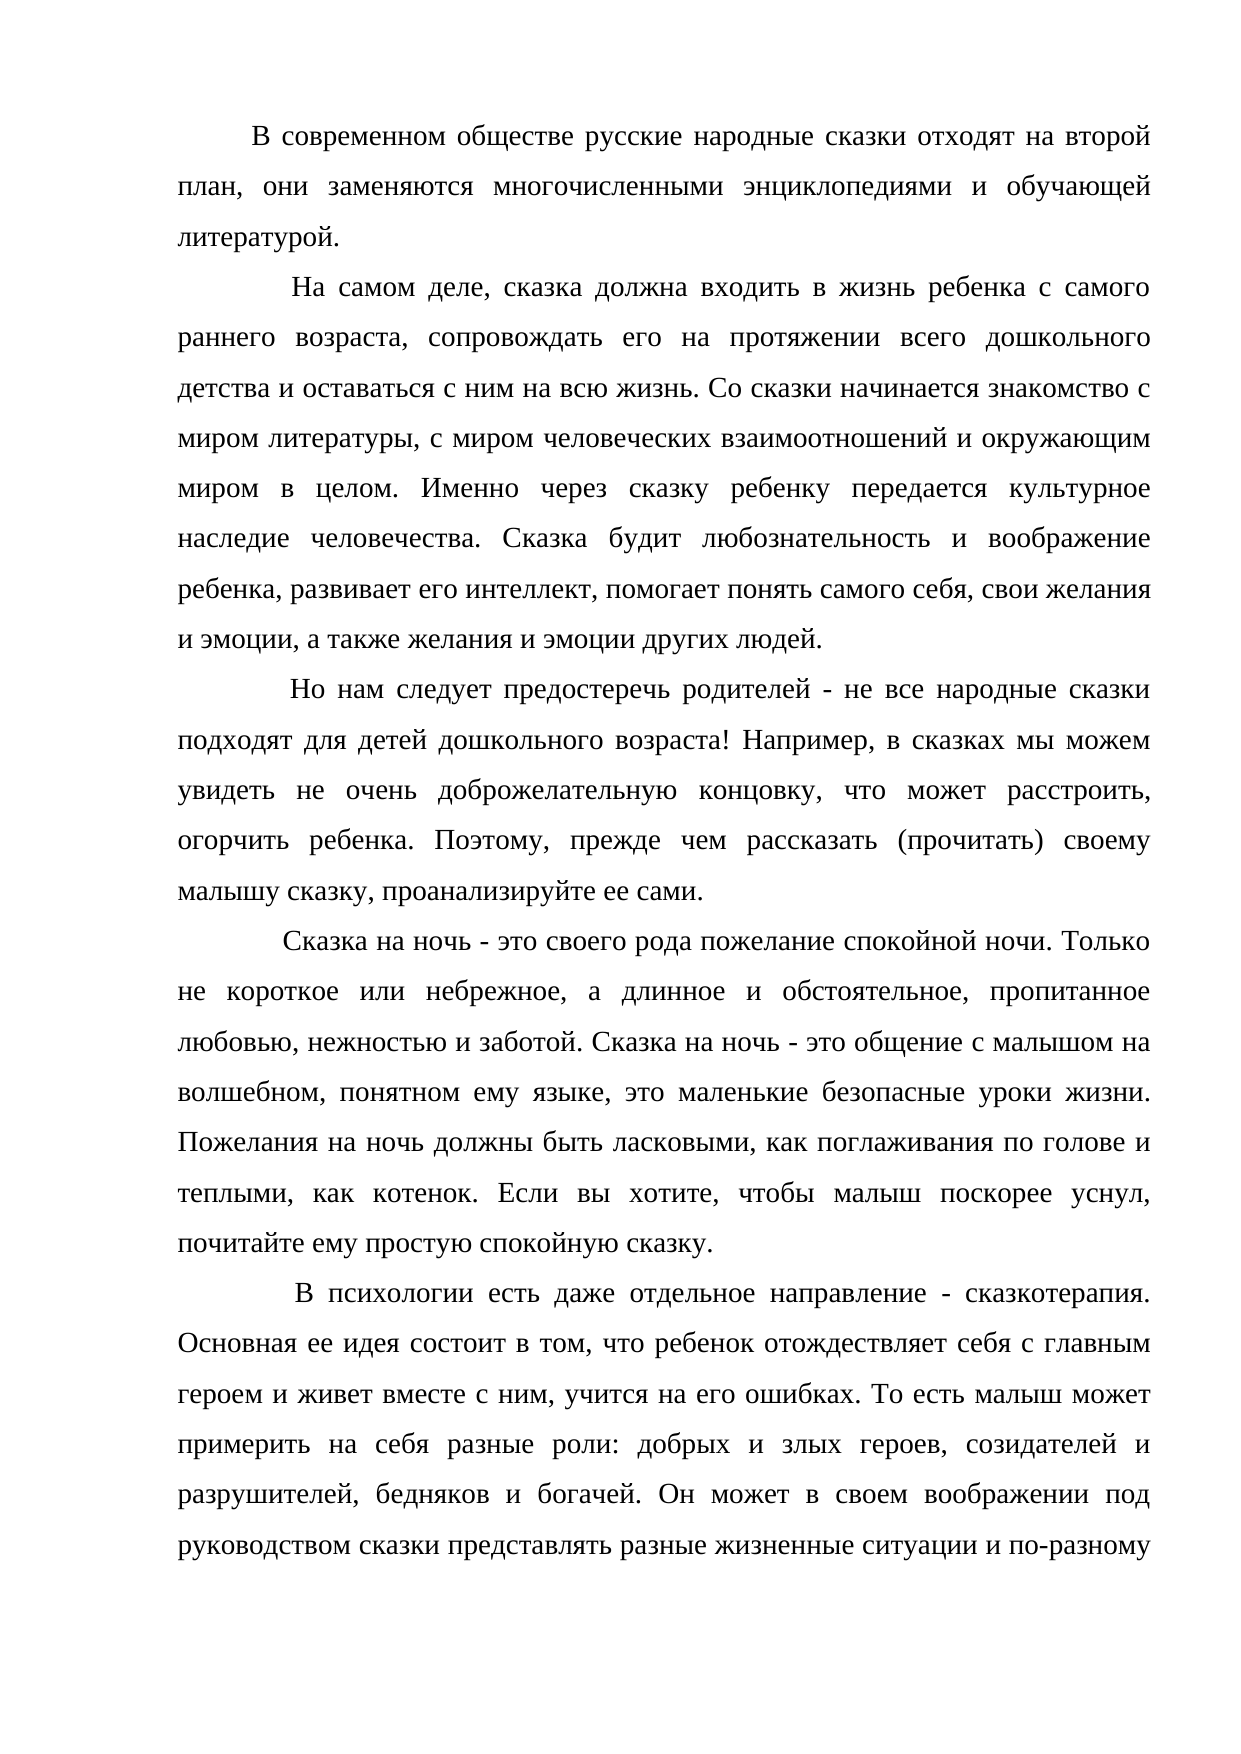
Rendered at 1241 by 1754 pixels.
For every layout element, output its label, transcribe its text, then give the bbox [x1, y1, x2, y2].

text Но нам следует предостеречь родителей - не все народные сказки подходят для детей дошкольного возраста! Например, в сказках мы можем увидеть не очень доброжелательную концовку, что может расстроить, огорчить ребенка. Поэтому, прежде чем рассказать (прочитать) своему малышу сказку, проанализируйте ее сами. [177, 672, 1152, 906]
text На самом деле, сказка должна входить в жизнь ребенка с самого раннего возраста, сопровождать его на протяжении всего дошкольного детства и оставаться с ним на всю жизнь. Со сказки начинается знакомство с миром литературы, с миром человеческих взаимоотношений и окружающим миром в целом. Именно через сказку ребенку передается культурное наследие человечества. Сказка будит любознательность и воображение ребенка, развивает его интеллект, помогает понять самого себя, свои желания и эмоции, а также желания и эмоции других людей. [177, 269, 1152, 655]
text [177, 1275, 1152, 1560]
text Сказка на ночь - это своего рода пожелание спокойной ночи. Только не короткое или небрежное, а длинное и обстоятельное, пропитанное любовью, нежностью и заботой. Сказка на ночь - это общение с малышом на волшебном, понятном ему языке, это маленькие безопасные уроки жизни. Пожелания на ночь должны быть ласковыми, как поглаживания по голове и теплыми, как котенок. Если вы хотите, чтобы малыш поскорее уснул, почитайте ему простую спокойную сказку. [177, 923, 1152, 1258]
text В современном обществе русские народные сказки отходят на второй план, они заменяются многочисленными энциклопедиями и обучающей литературой. [177, 118, 1152, 252]
